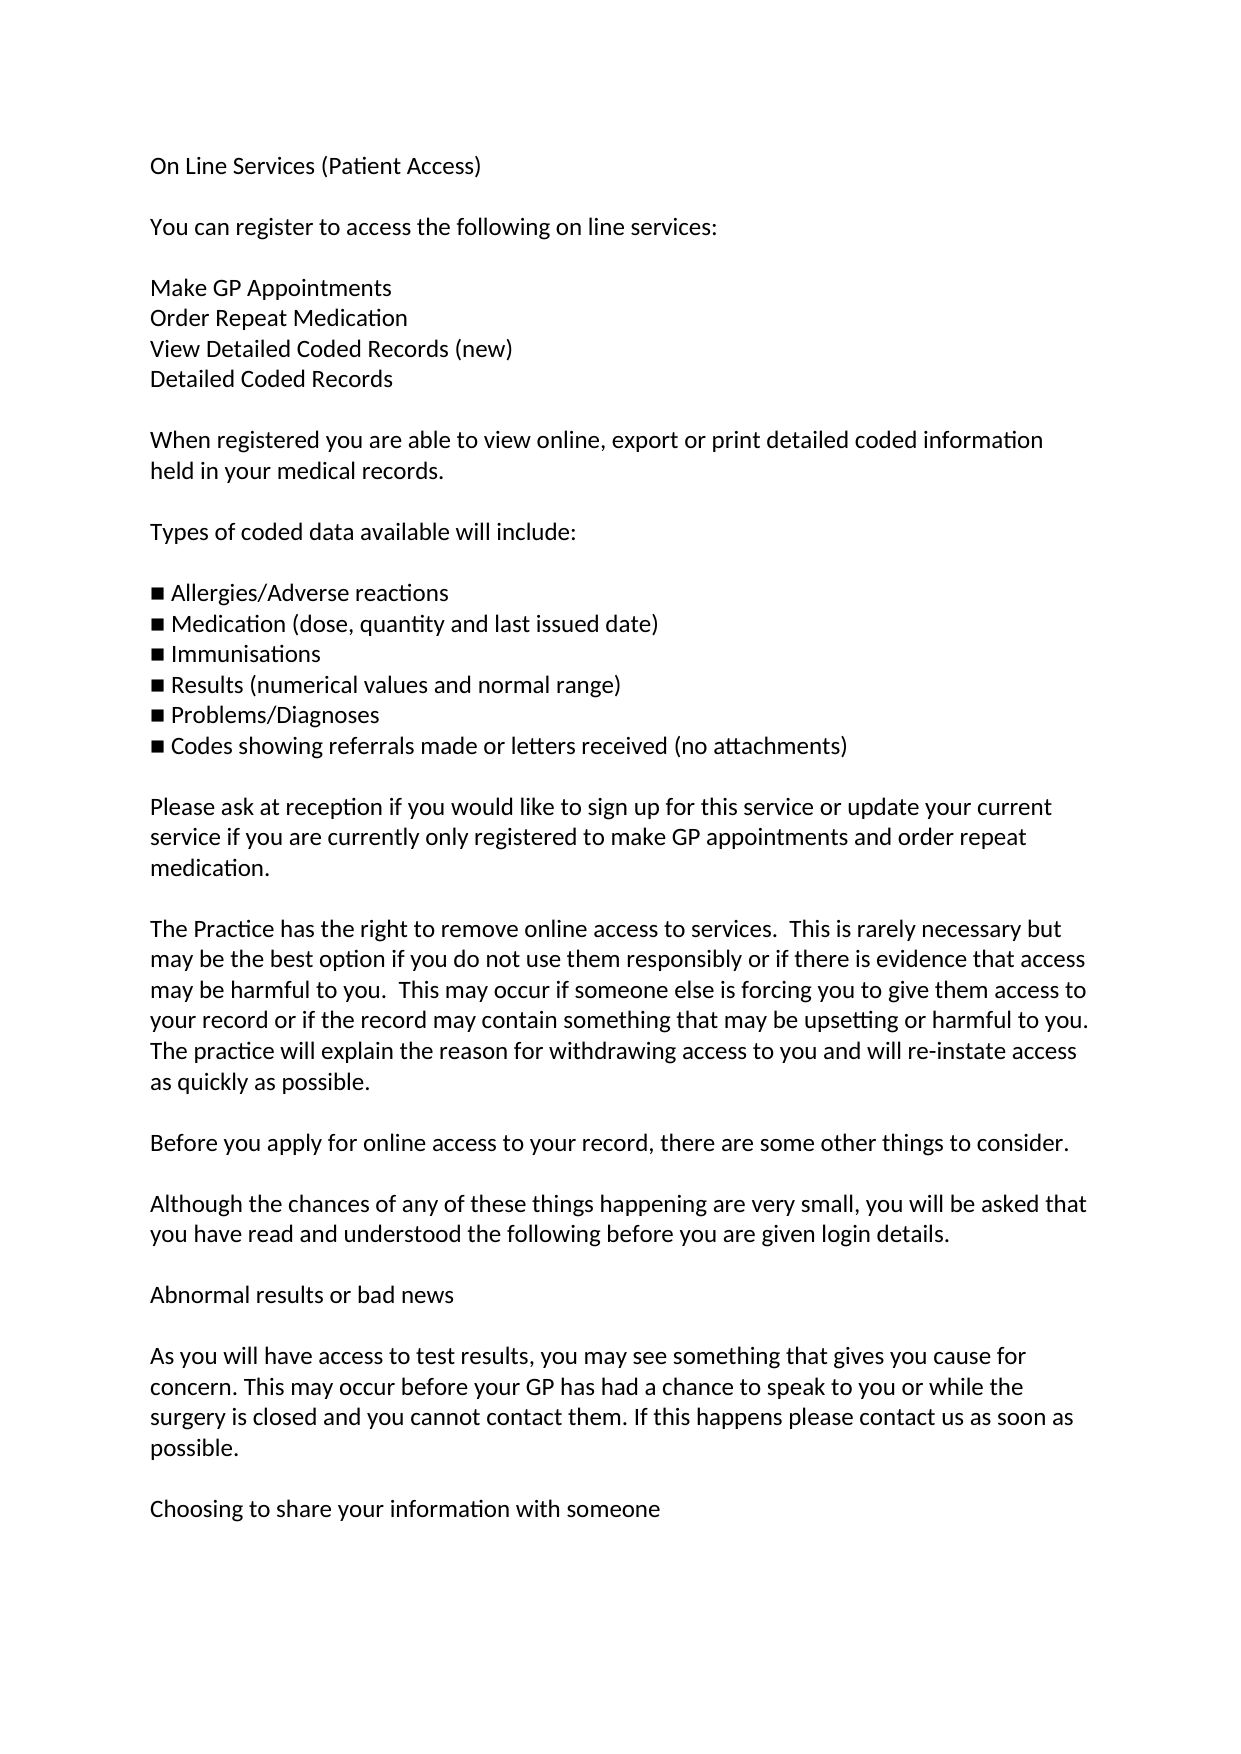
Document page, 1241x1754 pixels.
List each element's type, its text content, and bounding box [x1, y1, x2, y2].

text On Line Services (Patient Access) [150, 150, 1090, 181]
text ■ Problems/Diagnoses [150, 699, 1090, 730]
text When registered you are able to view online, export or print detailed coded information held in your medical records. [150, 425, 1090, 486]
text Make GP Appointments [150, 272, 1090, 303]
text ■ Immunisations [150, 638, 1090, 669]
text You can register to access the following on line services: [150, 211, 1090, 242]
text ■ Medication (dose, quantity and last issued date) [150, 608, 1090, 638]
text Although the chances of any of these things happening are very small, you will be asked that you have read and understood the following before you are given login details. [150, 1188, 1090, 1249]
text View Detailed Coded Records (new) [150, 333, 1090, 364]
text ■ Results (numerical values and normal range) [150, 669, 1090, 699]
text Order Repeat Medication [150, 303, 1090, 333]
text The Practice has the right to remove online access to services. This is rarely necessary but may be the best option if you do not use them responsibly or if there is evidence that access may be harmful to you. This may occur if someone else is forcing you to give them access to your record or if the record may contain something that may be upsetting or harmful to you. The practice will explain the reason for withdrawing access to you and will re-instate access as quickly as possible. [150, 913, 1090, 1096]
text Before you apply for online access to your record, there are some other things to consider. [150, 1127, 1090, 1157]
text ■ Codes showing referrals made or letters received (no attachments) [150, 730, 1090, 760]
text Types of coded data available will include: [150, 516, 1090, 547]
text Abnormal results or bad news [150, 1279, 1090, 1310]
text Please ask at reception if you would like to sign up for this service or update your current service if you are currently only registered to make GP appointments and order repeat medication. [150, 791, 1090, 882]
text Detailed Coded Records [150, 364, 1090, 394]
text Choosing to share your information with someone [150, 1493, 1090, 1523]
text As you will have access to test results, you may see something that gives you cause for concern. This may occur before your GP has had a chance to speak to you or while the surgery is closed and you cannot contact them. If this happens please contact us as soon as possible. [150, 1340, 1090, 1462]
text ■ Allergies/Adverse reactions [150, 577, 1090, 608]
